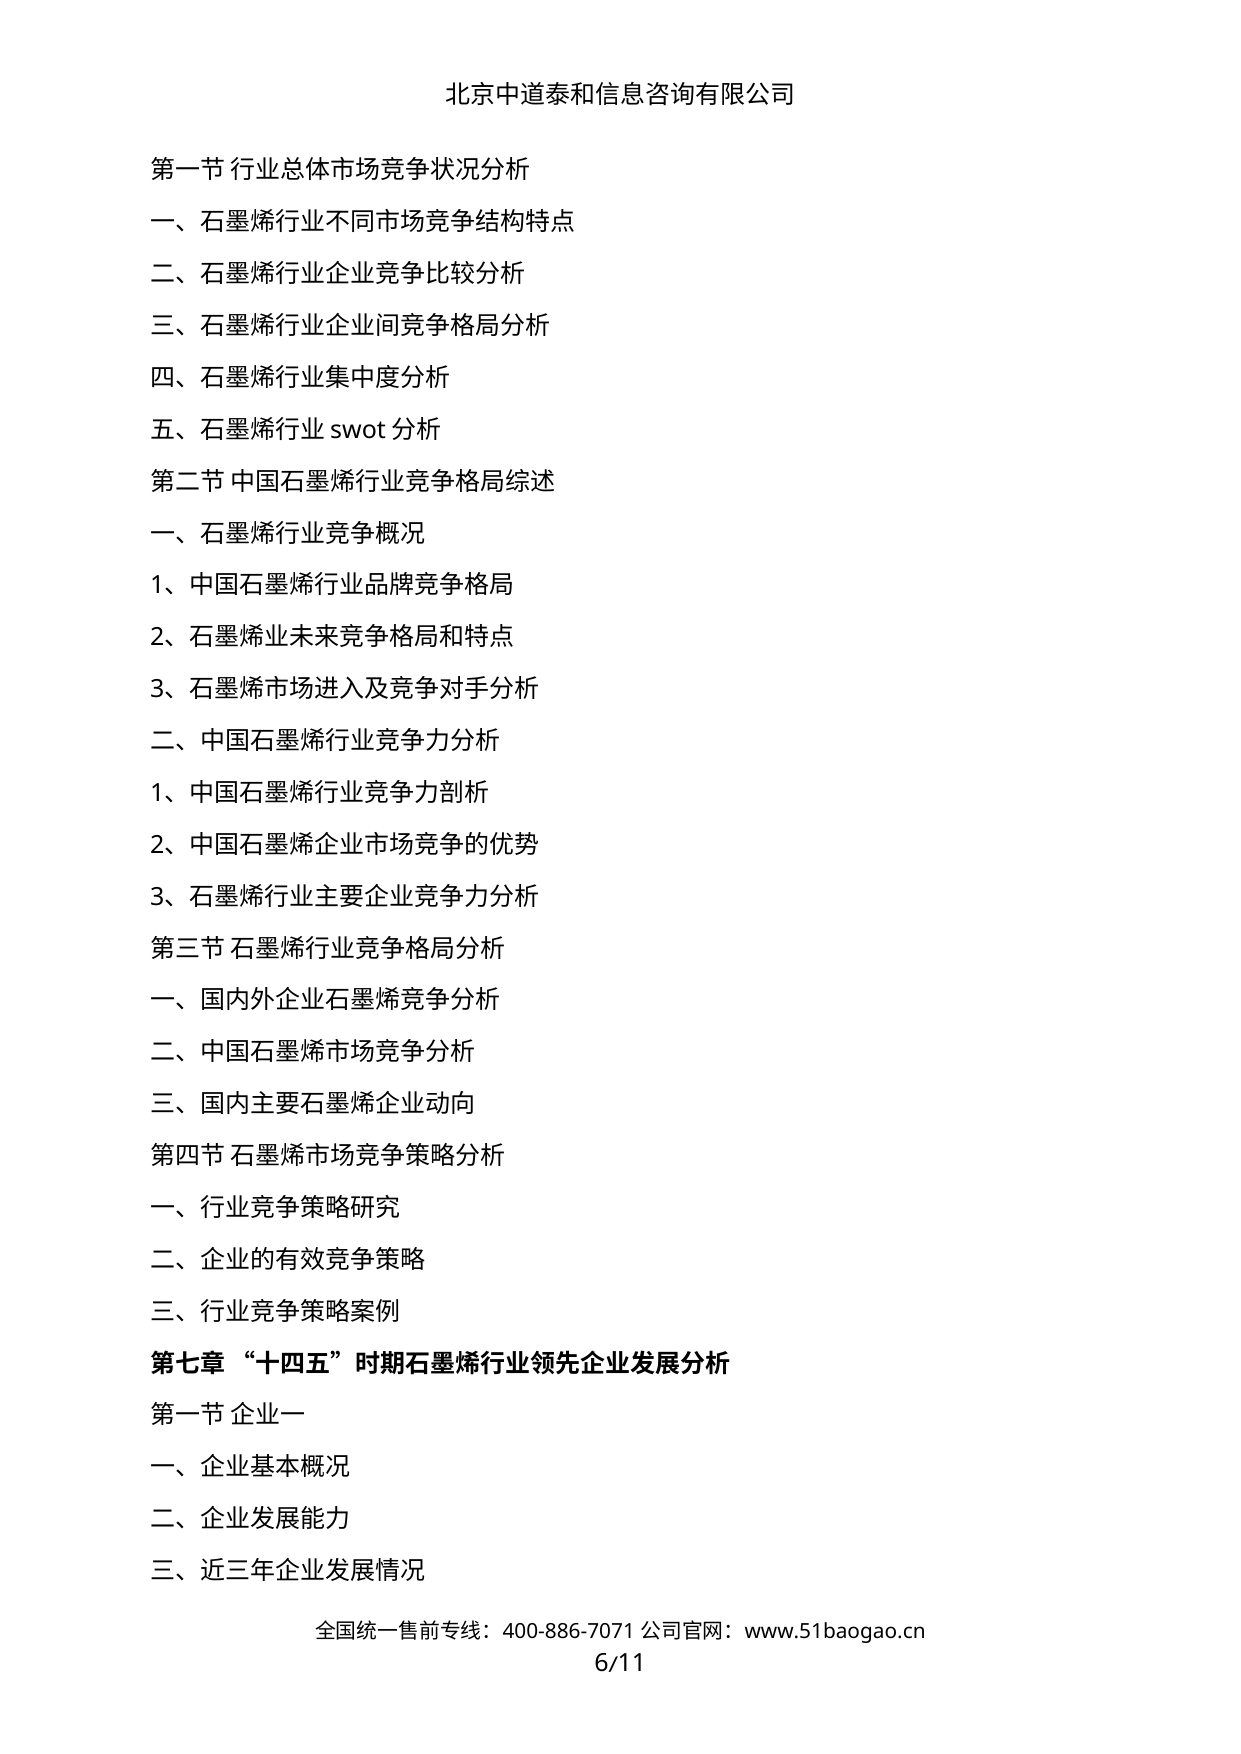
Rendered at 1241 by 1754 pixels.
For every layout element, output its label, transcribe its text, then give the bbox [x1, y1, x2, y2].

text 第三节 石墨烯行业竞争格局分析 [150, 928, 1090, 964]
text 3、石墨烯市场进入及竞争对手分析 [150, 669, 1090, 705]
text 二、企业的有效竞争策略 [150, 1239, 1090, 1276]
text 一、石墨烯行业不同市场竞争结构特点 [150, 202, 1090, 238]
text 一、行业竞争策略研究 [150, 1187, 1090, 1224]
text 一、企业基本概况 [150, 1447, 1090, 1483]
text 2、石墨烯业未来竞争格局和特点 [150, 617, 1090, 653]
text 第二节 中国石墨烯行业竞争格局综述 [150, 461, 1090, 497]
text 二、企业发展能力 [150, 1499, 1090, 1535]
text 二、中国石墨烯行业竞争力分析 [150, 721, 1090, 757]
text 第一节 企业一 [150, 1395, 1090, 1431]
text 三、近三年企业发展情况 [150, 1551, 1090, 1587]
text 第四节 石墨烯市场竞争策略分析 [150, 1136, 1090, 1172]
text 三、国内主要石墨烯企业动向 [150, 1084, 1090, 1120]
text 三、石墨烯行业企业间竞争格局分析 [150, 306, 1090, 342]
text 一、国内外企业石墨烯竞争分析 [150, 980, 1090, 1016]
text 五、石墨烯行业swot分析 [150, 409, 1090, 446]
text 二、中国石墨烯市场竞争分析 [150, 1032, 1090, 1068]
text 二、石墨烯行业企业竞争比较分析 [150, 254, 1090, 290]
text 3、石墨烯行业主要企业竞争力分析 [150, 876, 1090, 912]
text 第一节 行业总体市场竞争状况分析 [150, 150, 1090, 186]
text 一、石墨烯行业竞争概况 [150, 513, 1090, 549]
text 1、中国石墨烯行业品牌竞争格局 [150, 565, 1090, 601]
text 2、中国石墨烯企业市场竞争的优势 [150, 824, 1090, 861]
text 三、行业竞争策略案例 [150, 1291, 1090, 1327]
text 四、石墨烯行业集中度分析 [150, 357, 1090, 394]
text 第七章 “十四五”时期石墨烯行业领先企业发展分析 [150, 1343, 1090, 1379]
text 1、中国石墨烯行业竞争力剖析 [150, 772, 1090, 809]
